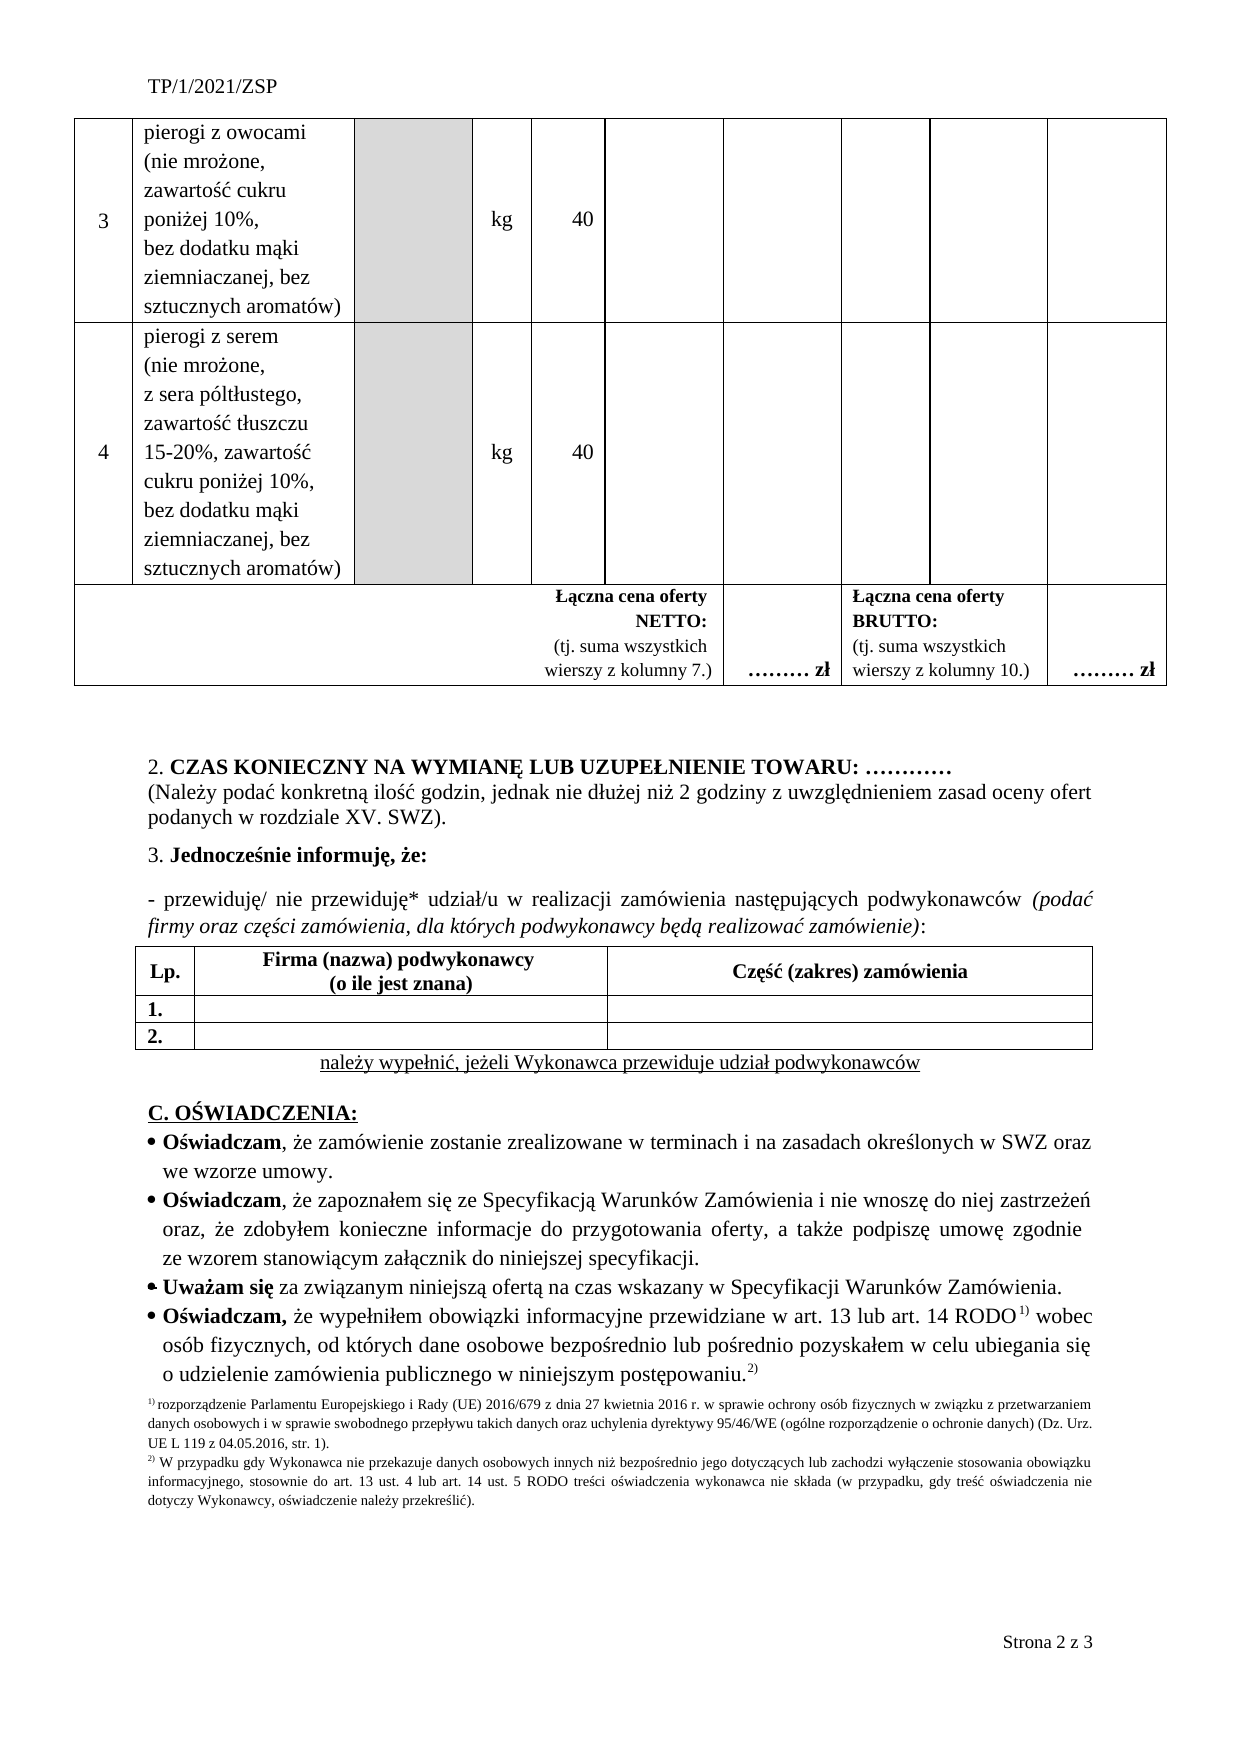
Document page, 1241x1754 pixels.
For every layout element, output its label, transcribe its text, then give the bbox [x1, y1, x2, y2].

table_cell 40 [532, 323, 604, 584]
table_cell [1048, 119, 1166, 322]
table_cell 1. [136, 996, 194, 1022]
table_cell [931, 119, 1047, 322]
table_cell 3 [75, 119, 132, 322]
table_cell [195, 996, 607, 1022]
table_cell [606, 323, 723, 584]
text C. OŚWIADCZENIA: [148, 1100, 1093, 1125]
table_cell [842, 119, 929, 322]
table_cell [75, 585, 132, 685]
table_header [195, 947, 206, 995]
table_cell pierogi z owocami (nie mrożone, zawartość cukru poniżej 10%, bez dodatku mąki ziemniaczanej, bez sztucznych aromatów) [133, 119, 354, 322]
text 1) rozporządzenie Parlamentu Europejskiego i Rady (UE) 2016/679 z dnia 27 kwietnia 2016 r. w sprawie ochrony osób fizycznych w związku z przetwarzaniem danych osobowych i w sprawie swobodnego przepływu takich danych oraz uchylenia dyrektywy 95/46/WE (ogólne rozporządzenie o ochronie danych) (Dz. Urz. UE L 119 z 04.05.2016, str. 1). [148, 1396, 1093, 1451]
table_cell [931, 323, 1047, 584]
list Oświadczam, że zapoznałem się ze Specyfikacją Warunków Zamówienia i nie wnoszę do niej zastrzeżeń oraz, że zdobyłem konieczne informacje do przygotowania oferty, a także podpiszę umowę zgodnie ze wzorem stanowiącym załącznik do niniejszej specyfikacji. [148, 1187, 1093, 1270]
table_cell [355, 119, 472, 322]
table_cell Łączna cena oferty NETTO: (tj. suma wszystkich wierszy z kolumny 7.) [133, 585, 723, 685]
table_cell Łączna cena oferty BRUTTO: (tj. suma wszystkich wierszy z kolumny 10.) [842, 585, 1047, 685]
text 2. CZAS KONIECZNY NA WYMIANĘ LUB UZUPEŁNIENIE TOWARU: ………… [148, 754, 1093, 779]
text należy wypełnić, jeżeli Wykonawca przewiduje udział podwykonawców [148, 1050, 1093, 1074]
list Oświadczam, że zamówienie zostanie zrealizowane w terminach i na zasadach określonych w SWZ oraz we wzorze umowy. [148, 1129, 1093, 1183]
table_cell [724, 119, 841, 322]
table_cell [355, 323, 472, 584]
table_cell [724, 323, 841, 584]
list Oświadczam, że wypełniłem obowiązki informacyjne przewidziane w art. 13 lub art. 14 RODO1) wobec osób fizycznych, od których dane osobowe bezpośrednio lub pośrednio pozyskałem w celu ubiegania się o udzielenie zamówienia publicznego w niniejszym postępowaniu.2) [148, 1303, 1093, 1386]
table_cell ……… zł [1048, 585, 1166, 685]
text - przewiduję/ nie przewiduję* udział/u w realizacji zamówienia następujących podwykonawców (podać firmy oraz części zamówienia, dla których podwykonawcy będą realizować zamówienie): [148, 886, 1093, 938]
table_cell [1048, 323, 1166, 584]
list Uważam się za związanym niniejszą ofertą na czas wskazany w Specyfikacji Warunków Zamówienia. [148, 1274, 1093, 1299]
table_cell 2. [136, 1023, 194, 1049]
text (Należy podać konkretną ilość godzin, jednak nie dłużej niż 2 godziny z uwzględnieniem zasad oceny ofert podanych w rozdziale XV. SWZ). [148, 779, 1093, 829]
table_cell [608, 996, 1092, 1022]
table_header Część (zakres) zamówienia [608, 947, 1092, 995]
table_cell [842, 323, 929, 584]
table_cell [606, 119, 723, 322]
table_cell [195, 1023, 607, 1049]
table_cell pierogi z serem (nie mrożone, z sera póltłustego, zawartość tłuszczu 15-20%, zawartość cukru poniżej 10%, bez dodatku mąki ziemniaczanej, bez sztucznych aromatów) [133, 323, 354, 584]
text 3. Jednocześnie informuję, że: [148, 842, 1093, 867]
table_cell kg [473, 119, 531, 322]
table_cell 4 [75, 323, 132, 584]
table_header Lp. [136, 947, 194, 995]
table_cell ……… zł [724, 585, 841, 685]
table_cell 40 [532, 119, 604, 322]
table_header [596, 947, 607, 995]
table_cell [608, 1023, 1092, 1049]
text 2) W przypadku gdy Wykonawca nie przekazuje danych osobowych innych niż bezpośrednio jego dotyczących lub zachodzi wyłączenie stosowania obowiązku informacyjnego, stosownie do art. 13 ust. 4 lub art. 14 ust. 5 RODO treści oświadczenia wykonawca nie składa (w przypadku, gdy treść oświadczenia nie dotyczy Wykonawcy, oświadczenie należy przekreślić). [148, 1454, 1093, 1509]
table_cell kg [473, 323, 531, 584]
